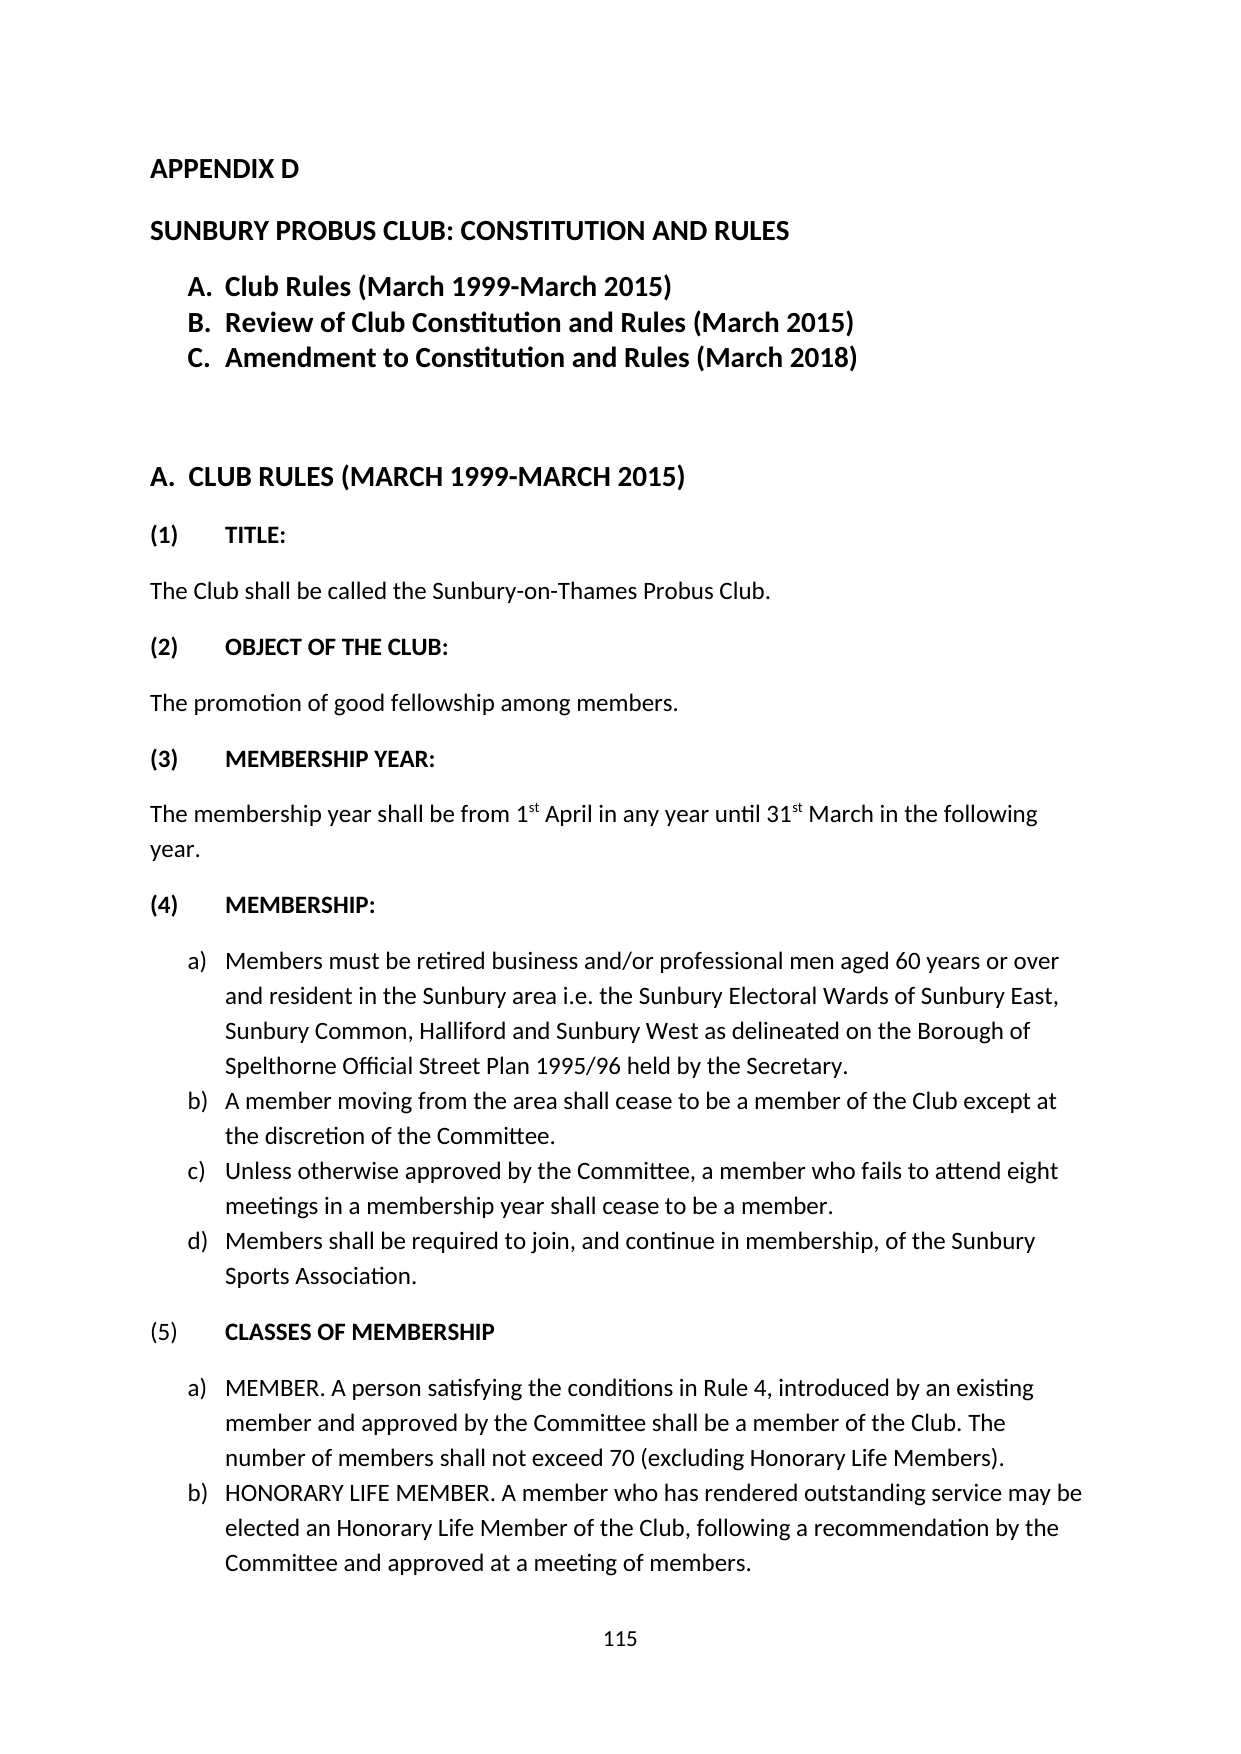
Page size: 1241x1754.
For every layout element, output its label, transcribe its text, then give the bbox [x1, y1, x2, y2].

text (2) OBJECT OF THE CLUB: [150, 631, 1090, 662]
list Members shall be required to join, and continue in membership, of the Sunbury Sports Association. [187, 1225, 1090, 1291]
list Members must be retired business and/or professional men aged 60 years or over and resident in the Sunbury area i.e. the Sunbury Electoral Wards of Sunbury East, Sunbury Common, Halliford and Sunbury West as delineated on the Borough of Spelthorne Official Street Plan 1995/96 held by the Secretary. [187, 945, 1090, 1081]
list MEMBER. A person satisfying the conditions in Rule 4, introduced by an existing member and approved by the Committee shall be a member of the Club. The number of members shall not exceed 70 (excluding Honorary Life Members). [187, 1372, 1090, 1472]
text The Club shall be called the Sunbury-on-Thames Probus Club. [150, 575, 1090, 606]
text A. CLUB RULES (MARCH 1999-MARCH 2015) [150, 458, 1090, 493]
text The membership year shall be from 1st April in any year until 31st March in the following year. [150, 799, 1090, 864]
text (5) CLASSES OF MEMBERSHIP [150, 1316, 1090, 1347]
list Review of Club Constitution and Rules (March 2015) [187, 304, 1090, 339]
list A member moving from the area shall cease to be a member of the Club except at the discretion of the Committee. [187, 1085, 1090, 1151]
list Amendment to Constitution and Rules (March 2018) [187, 339, 1090, 375]
list HONORARY LIFE MEMBER. A member who has rendered outstanding service may be elected an Honorary Life Member of the Club, following a recommendation by the Committee and approved at a meeting of members. [187, 1477, 1090, 1577]
text The promotion of good fellowship among members. [150, 687, 1090, 717]
text (1) TITLE: [150, 519, 1090, 550]
text SUNBURY PROBUS CLUB: CONSTITUTION AND RULES [150, 212, 1090, 247]
text APPENDIX D [150, 150, 1090, 186]
text (4) MEMBERSHIP: [150, 889, 1090, 920]
text (3) MEMBERSHIP YEAR: [150, 743, 1090, 773]
list Unless otherwise approved by the Committee, a member who fails to attend eight meetings in a membership year shall cease to be a member. [187, 1155, 1090, 1221]
list Club Rules (March 1999-March 2015) [187, 268, 1090, 304]
